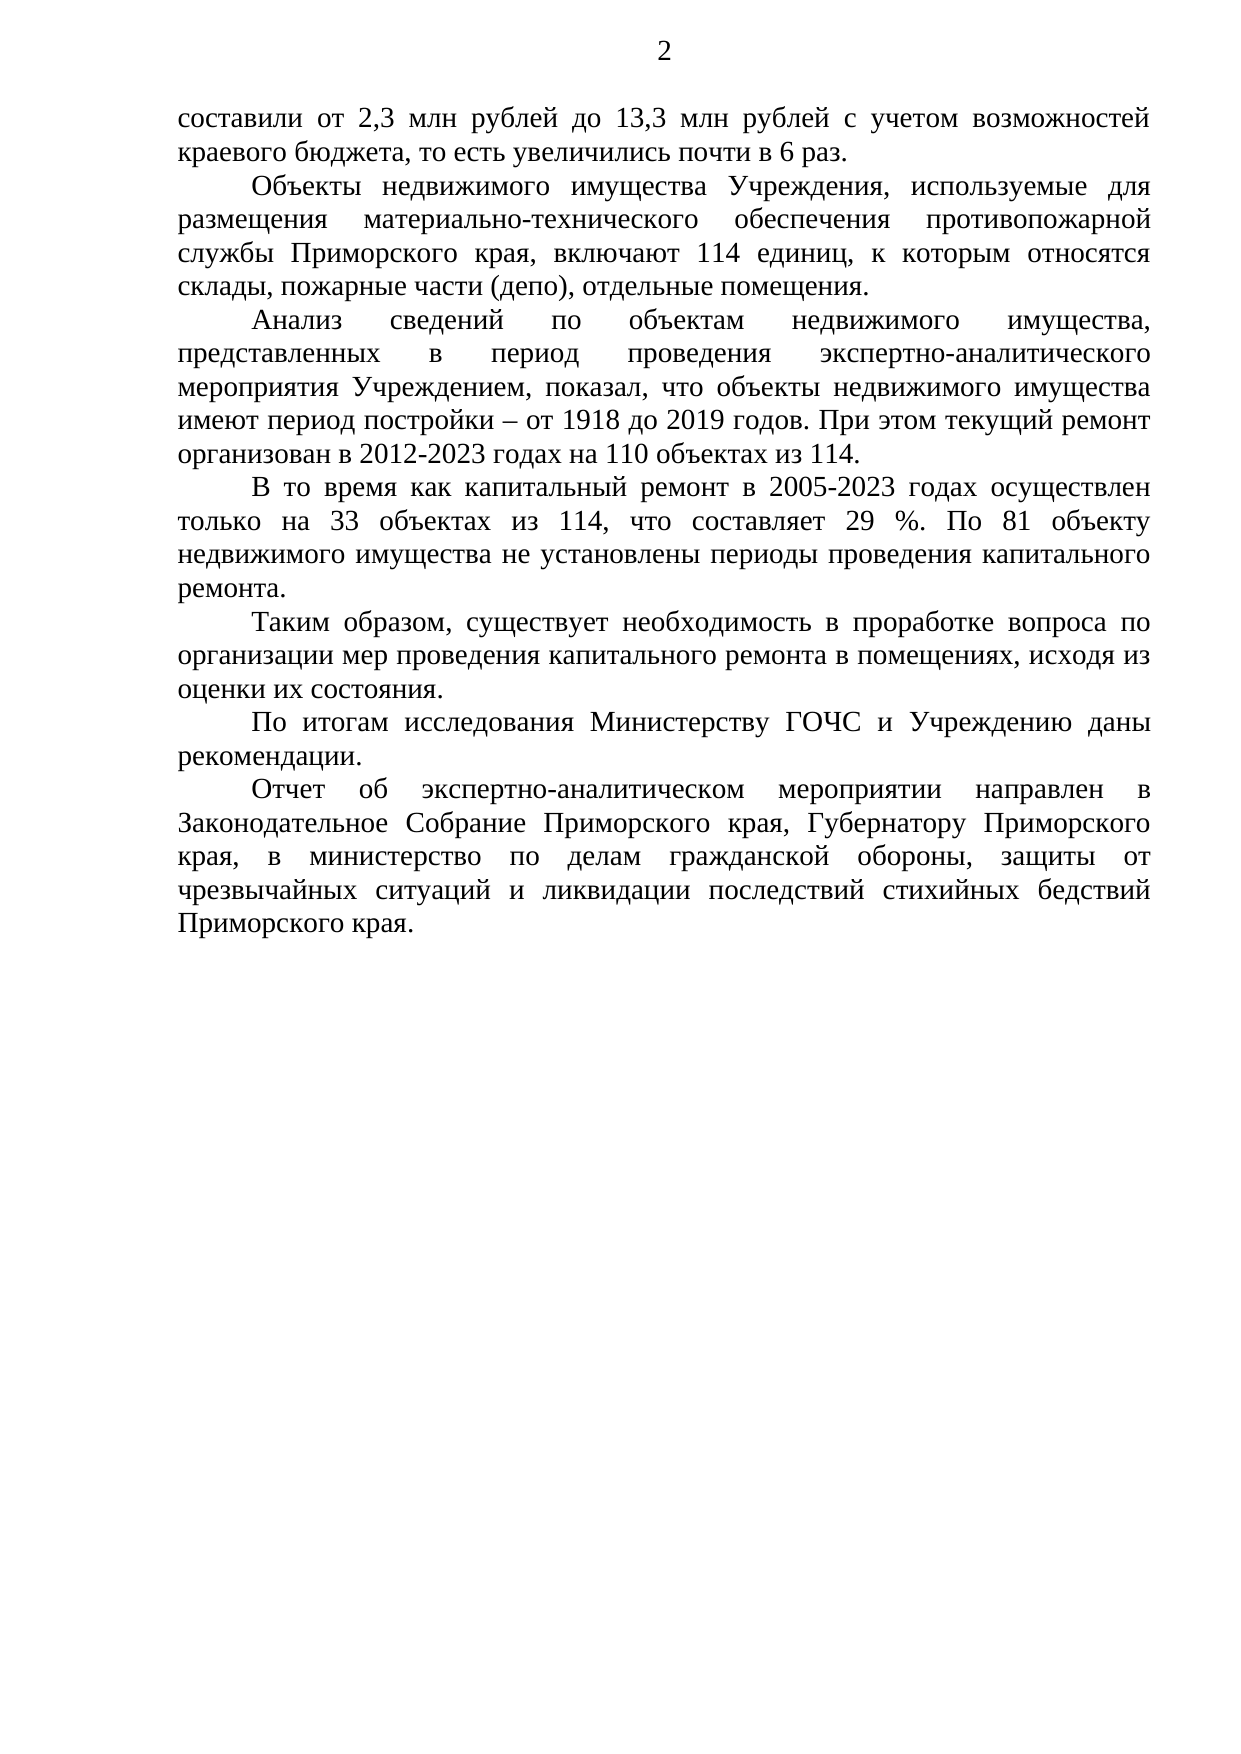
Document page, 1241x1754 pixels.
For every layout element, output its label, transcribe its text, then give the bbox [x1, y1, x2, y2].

text Таким образом, существует необходимость в проработке вопроса по организации мер проведения капитального ремонта в помещениях, исходя из оценки их состояния. [177, 604, 1152, 704]
text Анализ сведений по объектам недвижимого имущества, представленных в период проведения экспертно-аналитического мероприятия Учреждением, показал, что объекты недвижимого имущества имеют период постройки – от 1918 до 2019 годов. При этом текущий ремонт организован в 2012-2023 годах на 110 объектах из 114. [177, 302, 1152, 469]
text В то время как капитальный ремонт в 2005-2023 годах осуществлен только на 33 объектах из 114, что составляет 29 %. По 81 объекту недвижимого имущества не установлены периоды проведения капитального ремонта. [177, 469, 1152, 604]
text По итогам исследования Министерству ГОЧС и Учреждению даны рекомендации. [177, 704, 1152, 771]
text Объекты недвижимого имущества Учреждения, используемые для размещения материально-технического обеспечения противопожарной службы Приморского края, включают 114 единиц, к которым относятся склады, пожарные части (депо), отдельные помещения. [177, 168, 1152, 302]
text Отчет об экспертно-аналитическом мероприятии направлен в Законодательное Собрание Приморского края, Губернатору Приморского края, в министерство по делам гражданской обороны, защиты от чрезвычайных ситуаций и ликвидации последствий стихийных бедствий Приморского края. [177, 771, 1152, 939]
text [177, 101, 1152, 168]
